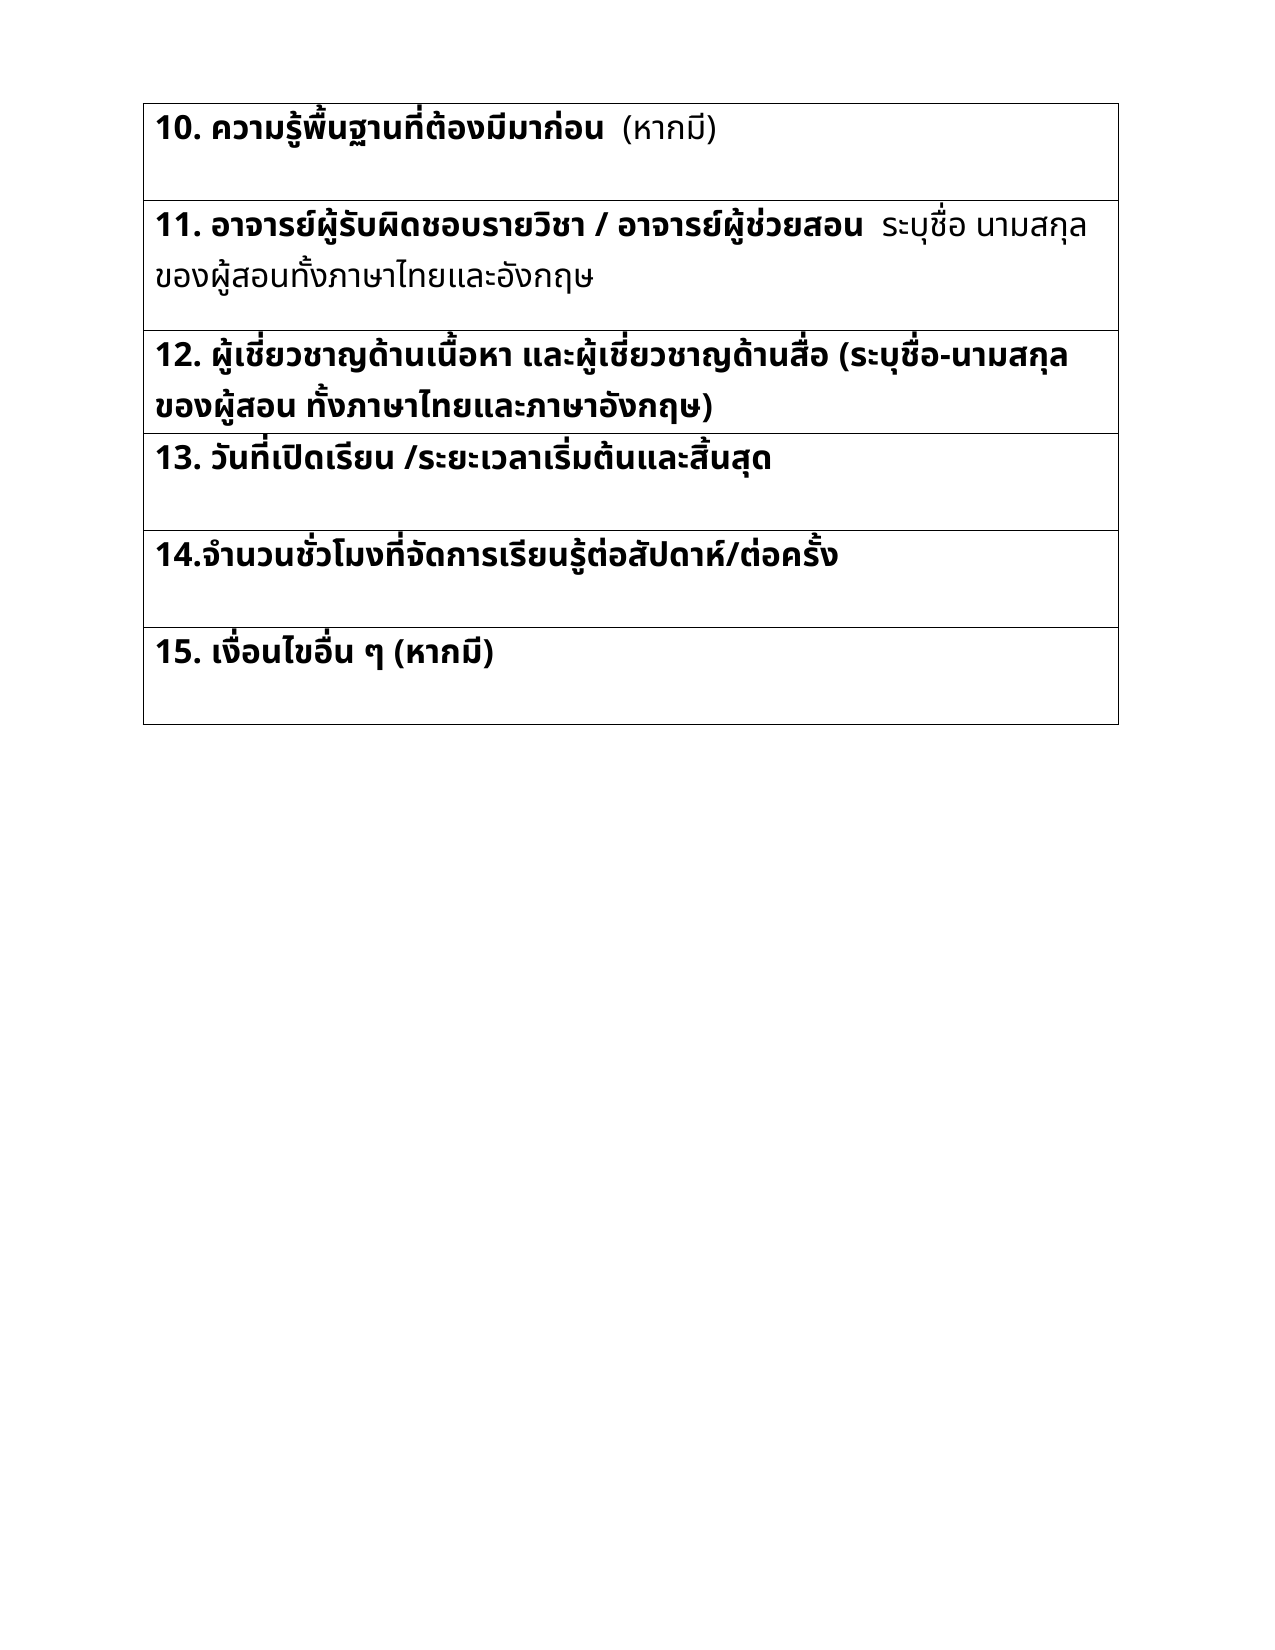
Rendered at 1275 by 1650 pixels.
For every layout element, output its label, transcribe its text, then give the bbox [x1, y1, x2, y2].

table_cell 12. ผู้เชี่ยวชาญด้านเนื้อหา และผู้เชี่ยวชาญด้านสื่อ (ระบุชื่อ-นามสกุลของผู้สอน ทั้งภาษาไทยและภาษาอังกฤษ) [144, 331, 1118, 432]
table_cell 10. ความรู้พื้นฐานที่ต้องมีมาก่อน (หากมี) [144, 104, 1118, 200]
table_cell 13. วันที่เปิดเรียน /ระยะเวลาเริ่มต้นและสิ้นสุด [144, 434, 1118, 529]
table_cell 15. เงื่อนไขอื่น ๆ (หากมี) [144, 628, 1118, 724]
table_cell 14.จำนวนชั่วโมงที่จัดการเรียนรู้ต่อสัปดาห์/ต่อครั้ง [144, 531, 1118, 627]
table_cell 11. อาจารย์ผู้รับผิดชอบรายวิชา / อาจารย์ผู้ช่วยสอน ระบุชื่อ นามสกุลของผู้สอนทั้งภาษาไทยและอังกฤษ [144, 201, 1118, 330]
